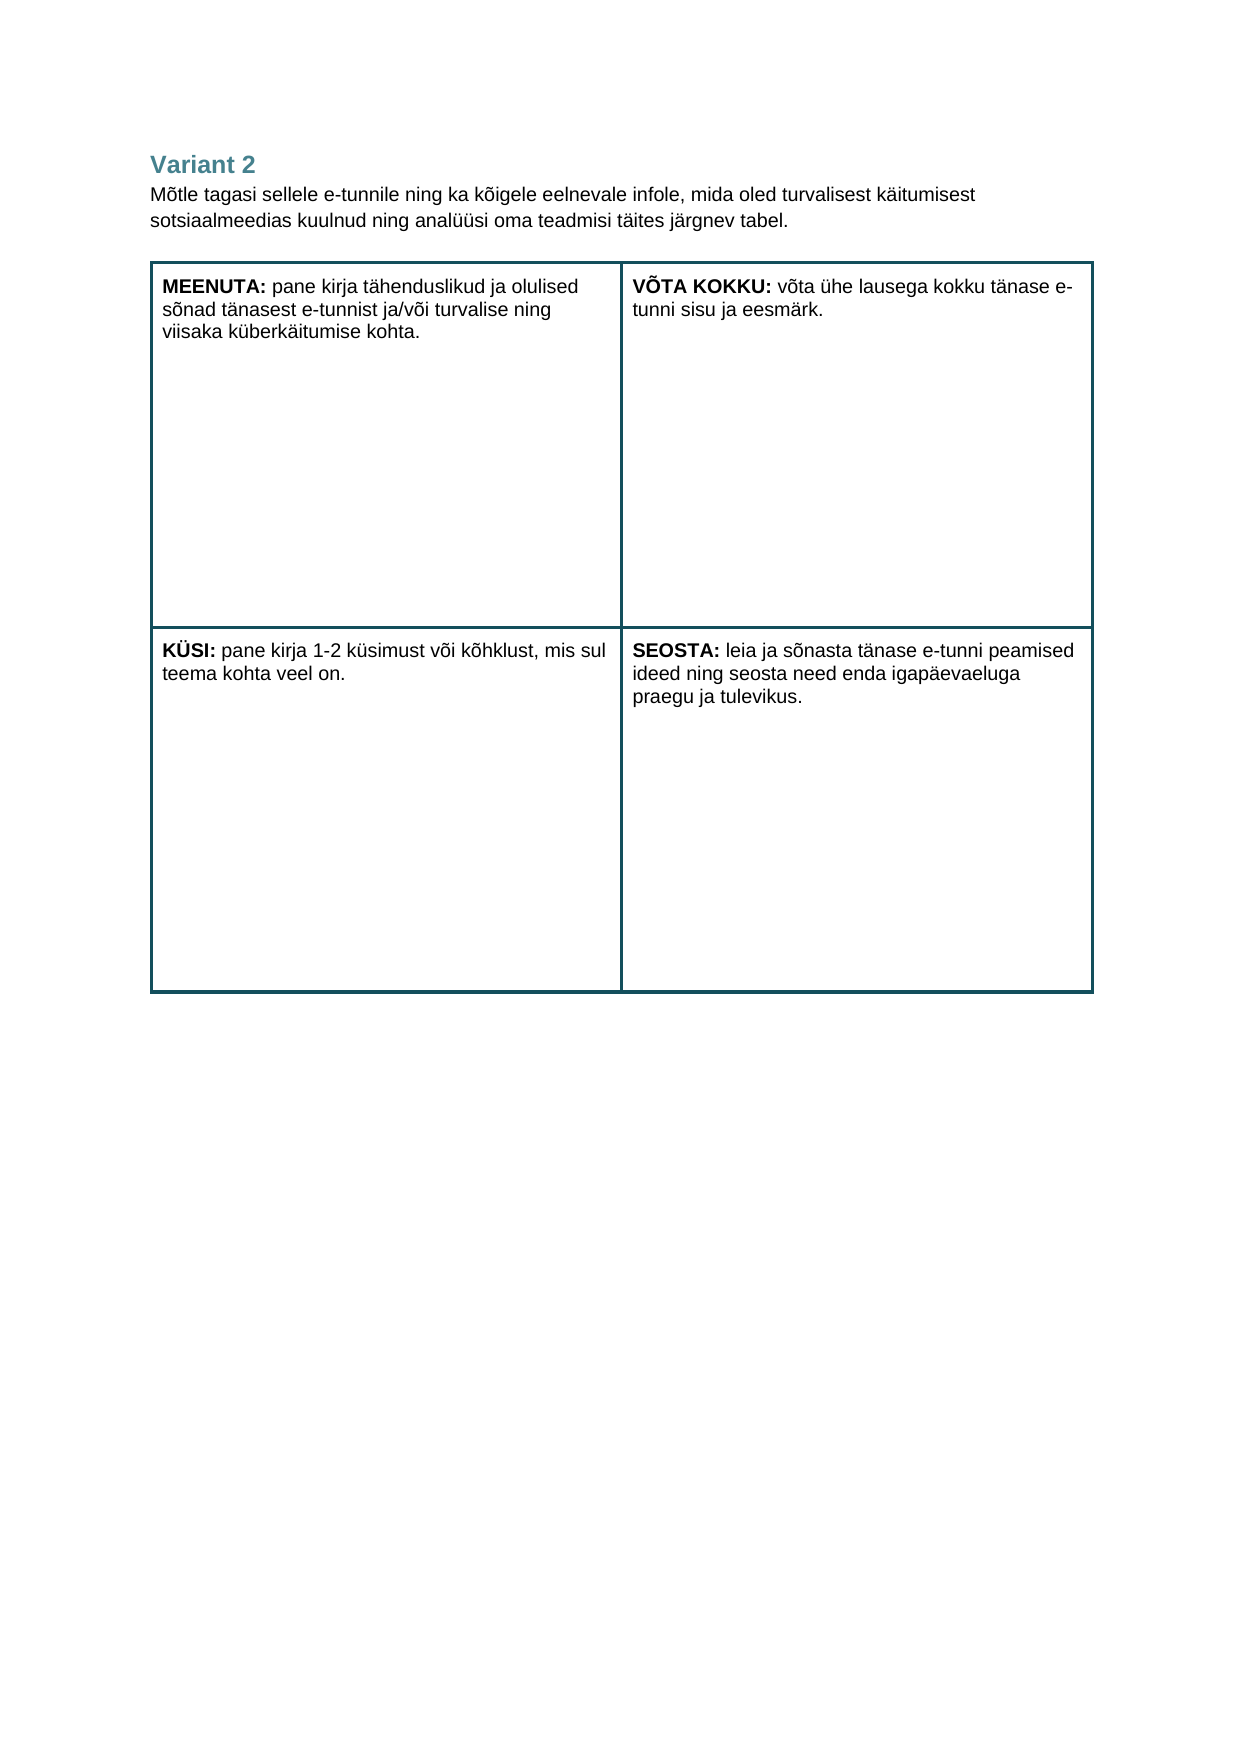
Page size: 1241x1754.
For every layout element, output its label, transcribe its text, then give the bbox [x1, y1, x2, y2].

text Variant 2 [150, 150, 1090, 179]
table_cell SEOSTA: leia ja sõnasta tänase e-tunni peamised ideed ning seosta need enda igapäevaeluga praegu ja tulevikus. [623, 629, 1091, 990]
table_header VÕTA KOKKU: võta ühe lausega kokku tänase e-tunni sisu ja eesmärk. [623, 264, 1091, 626]
table_header MEENUTA: pane kirja tähenduslikud ja olulised sõnad tänasest e-tunnist ja/või turvalise ning viisaka küberkäitumise kohta. [153, 264, 620, 626]
table_cell KÜSI: pane kirja 1-2 küsimust või kõhklust, mis sul teema kohta veel on. [153, 629, 620, 990]
text Mõtle tagasi sellele e-tunnile ning ka kõigele eelnevale infole, mida oled turvalisest käitumisest sotsiaalmeedias kuulnud ning analüüsi oma teadmisi täites järgnev tabel. [150, 183, 1090, 232]
